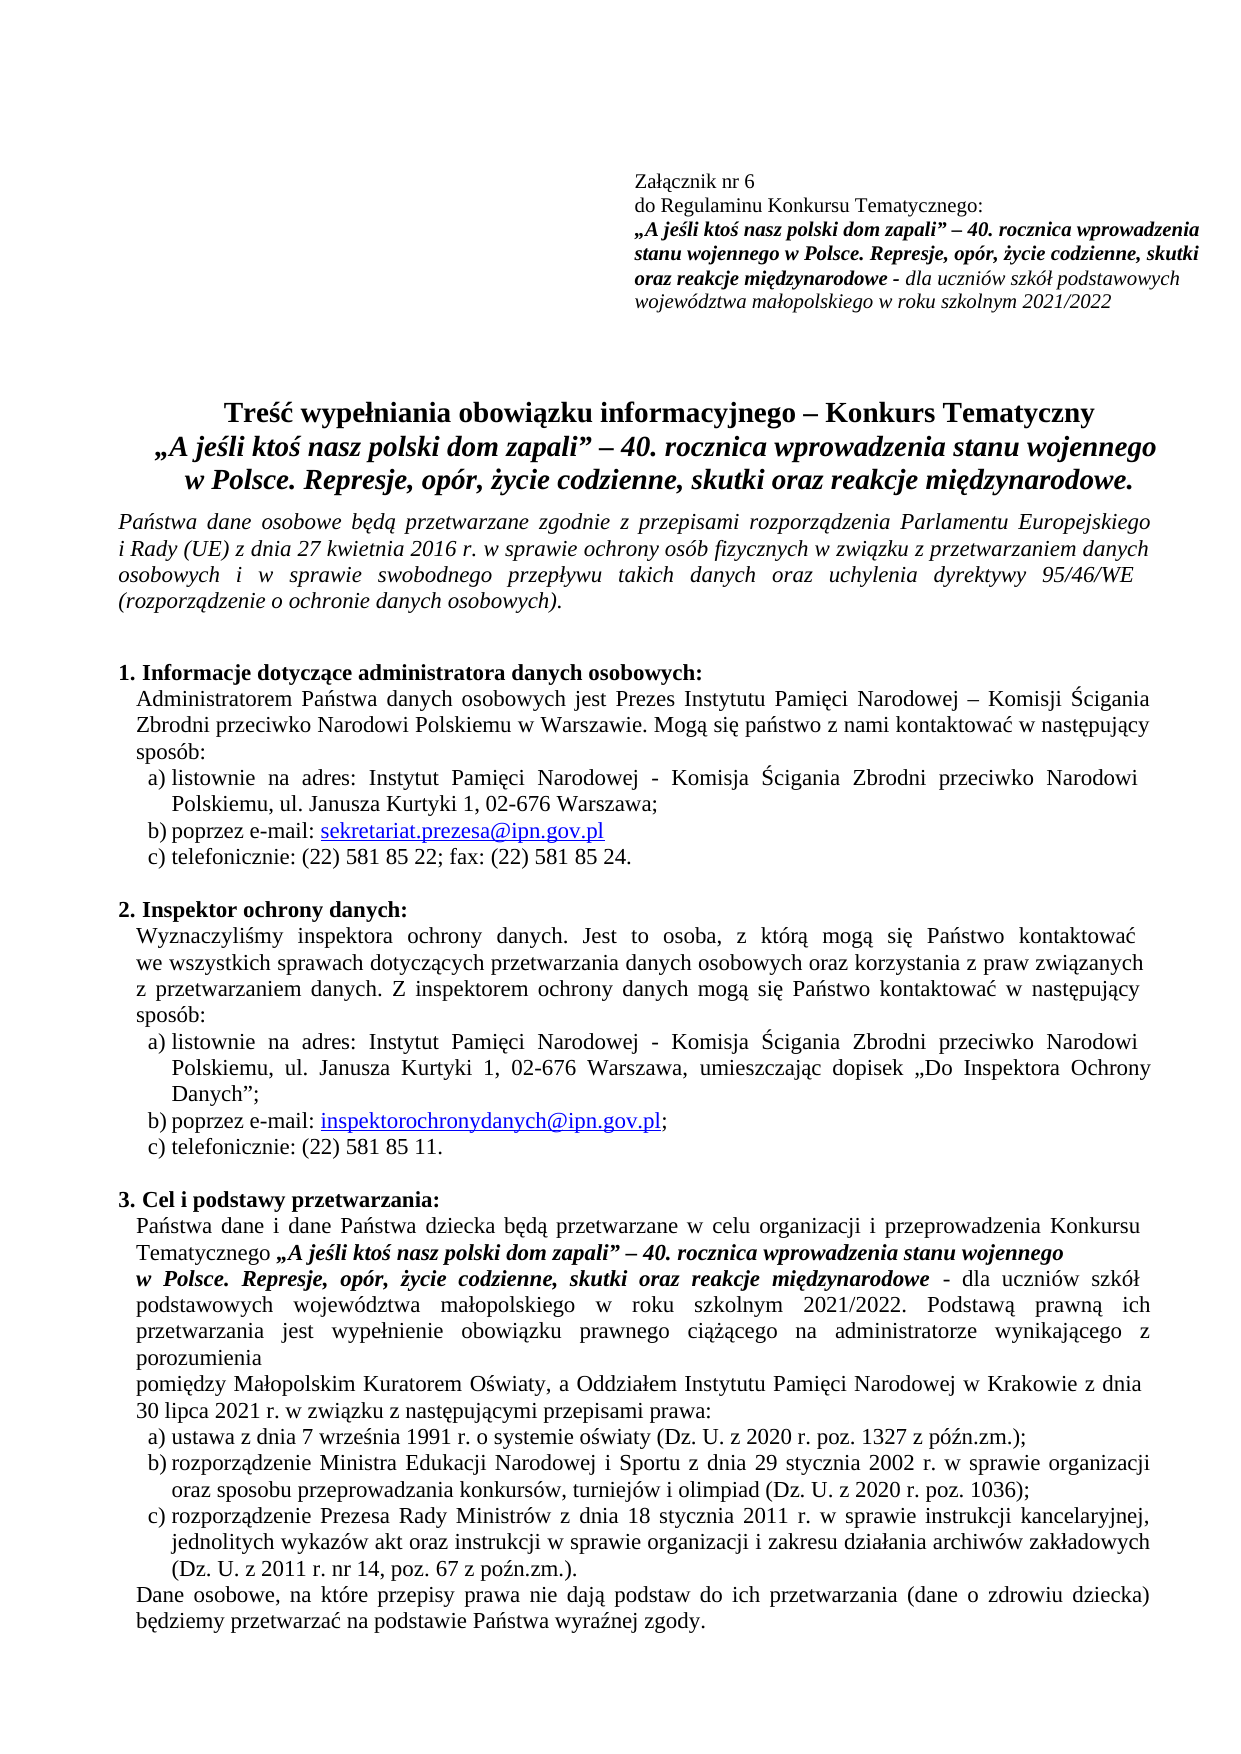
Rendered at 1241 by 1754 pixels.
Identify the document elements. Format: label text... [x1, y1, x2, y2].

text Załącznik nr 6 [634, 169, 1201, 193]
list listownie na adres: Instytut Pamięci Narodowej - Komisja Ścigania Zbrodni przeciwko Narodowi Polskiemu, ul. Janusza Kurtyki 1, 02-676 Warszawa, umieszczając dopisek „Do Inspektora Ochrony Danych”; [148, 1028, 1152, 1107]
list telefonicznie: (22) 581 85 11. [148, 1133, 1152, 1159]
text do Regulaminu Konkursu Tematycznego: [634, 193, 1201, 217]
list listownie na adres: Instytut Pamięci Narodowej - Komisja Ścigania Zbrodni przeciwko Narodowi Polskiemu, ul. Janusza Kurtyki 1, 02-676 Warszawa; [148, 764, 1152, 817]
text „A jeśli ktoś nasz polski dom zapali” – 40. rocznica wprowadzenia stanu wojennego w Polsce. Represje, opór, życie codzienne, skutki oraz reakcje międzynarodowe. [118, 429, 1201, 496]
text „A jeśli ktoś nasz polski dom zapali” – 40. rocznica wprowadzenia stanu wojennego w Polsce. Represje, opór, życie codzienne, skutki oraz reakcje międzynarodowe - dla uczniów szkół podstawowych województwa małopolskiego w roku szkolnym 2021/2022 [634, 217, 1201, 313]
list telefonicznie: (22) 581 85 22; fax: (22) 581 85 24. [148, 843, 1152, 869]
list ustawa z dnia 7 września 1991 r. o systemie oświaty (Dz. U. z 2020 r. poz. 1327 z późn.zm.); [148, 1423, 1152, 1449]
text w Polsce. Represje, opór, życie codzienne, skutki oraz reakcje międzynarodowe - dla uczniów szkół podstawowych województwa małopolskiego w roku szkolnym 2021/2022. Podstawą prawną ich przetwarzania jest wypełnienie obowiązku prawnego ciążącego na administratorze wynikającego z porozumienia pomiędzy Małopolskim Kuratorem Oświaty, a Oddziałem Instytutu Pamięci Narodowej w Krakowie z dnia 30 lipca 2021 r. w związku z następującymi przepisami prawa: [136, 1265, 1152, 1423]
text Treść wypełniania obowiązku informacyjnego – Konkurs Tematyczny [118, 395, 1201, 429]
list poprzez e-mail: sekretariat.prezesa@ipn.gov.pl [148, 817, 1152, 843]
list Informacje dotyczące administratora danych osobowych: [118, 659, 1152, 685]
text Państwa dane osobowe będą przetwarzane zgodnie z przepisami rozporządzenia Parlamentu Europejskiego i Rady (UE) z dnia 27 kwietnia 2016 r. w sprawie ochrony osób fizycznych w związku z przetwarzaniem danych osobowych i w sprawie swobodnego przepływu takich danych oraz uchylenia dyrektywy 95/46/WE (rozporządzenie o ochronie danych osobowych). [118, 508, 1152, 614]
text Administratorem Państwa danych osobowych jest Prezes Instytutu Pamięci Narodowej – Komisji Ścigania Zbrodni przeciwko Narodowi Polskiemu w Warszawie. Mogą się państwo z nami kontaktować w następujący sposób: [136, 685, 1152, 764]
text Państwa dane i dane Państwa dziecka będą przetwarzane w celu organizacji i przeprowadzenia Konkursu Tematycznego „A jeśli ktoś nasz polski dom zapali” – 40. rocznica wprowadzenia stanu wojennego [136, 1212, 1152, 1265]
text Wyznaczyliśmy inspektora ochrony danych. Jest to osoba, z którą mogą się Państwo kontaktować we wszystkich sprawach dotyczących przetwarzania danych osobowych oraz korzystania z praw związanych z przetwarzaniem danych. Z inspektorem ochrony danych mogą się Państwo kontaktować w następujący sposób: [136, 922, 1152, 1028]
list Cel i podstawy przetwarzania: [118, 1186, 1152, 1212]
list rozporządzenie Ministra Edukacji Narodowej i Sportu z dnia 29 stycznia 2002 r. w sprawie organizacji oraz sposobu przeprowadzania konkursów, turniejów i olimpiad (Dz. U. z 2020 r. poz. 1036); [148, 1449, 1152, 1502]
text Dane osobowe, na które przepisy prawa nie dają podstaw do ich przetwarzania (dane o zdrowiu dziecka) będziemy przetwarzać na podstawie Państwa wyraźnej zgody. [136, 1581, 1152, 1634]
list poprzez e-mail: inspektorochronydanych@ipn.gov.pl; [148, 1107, 1152, 1133]
list rozporządzenie Prezesa Rady Ministrów z dnia 18 stycznia 2011 r. w sprawie instrukcji kancelaryjnej, jednolitych wykazów akt oraz instrukcji w sprawie organizacji i zakresu działania archiwów zakładowych (Dz. U. z 2011 r. nr 14, poz. 67 z poźn.zm.). [148, 1502, 1152, 1581]
list Inspektor ochrony danych: [118, 896, 1152, 922]
